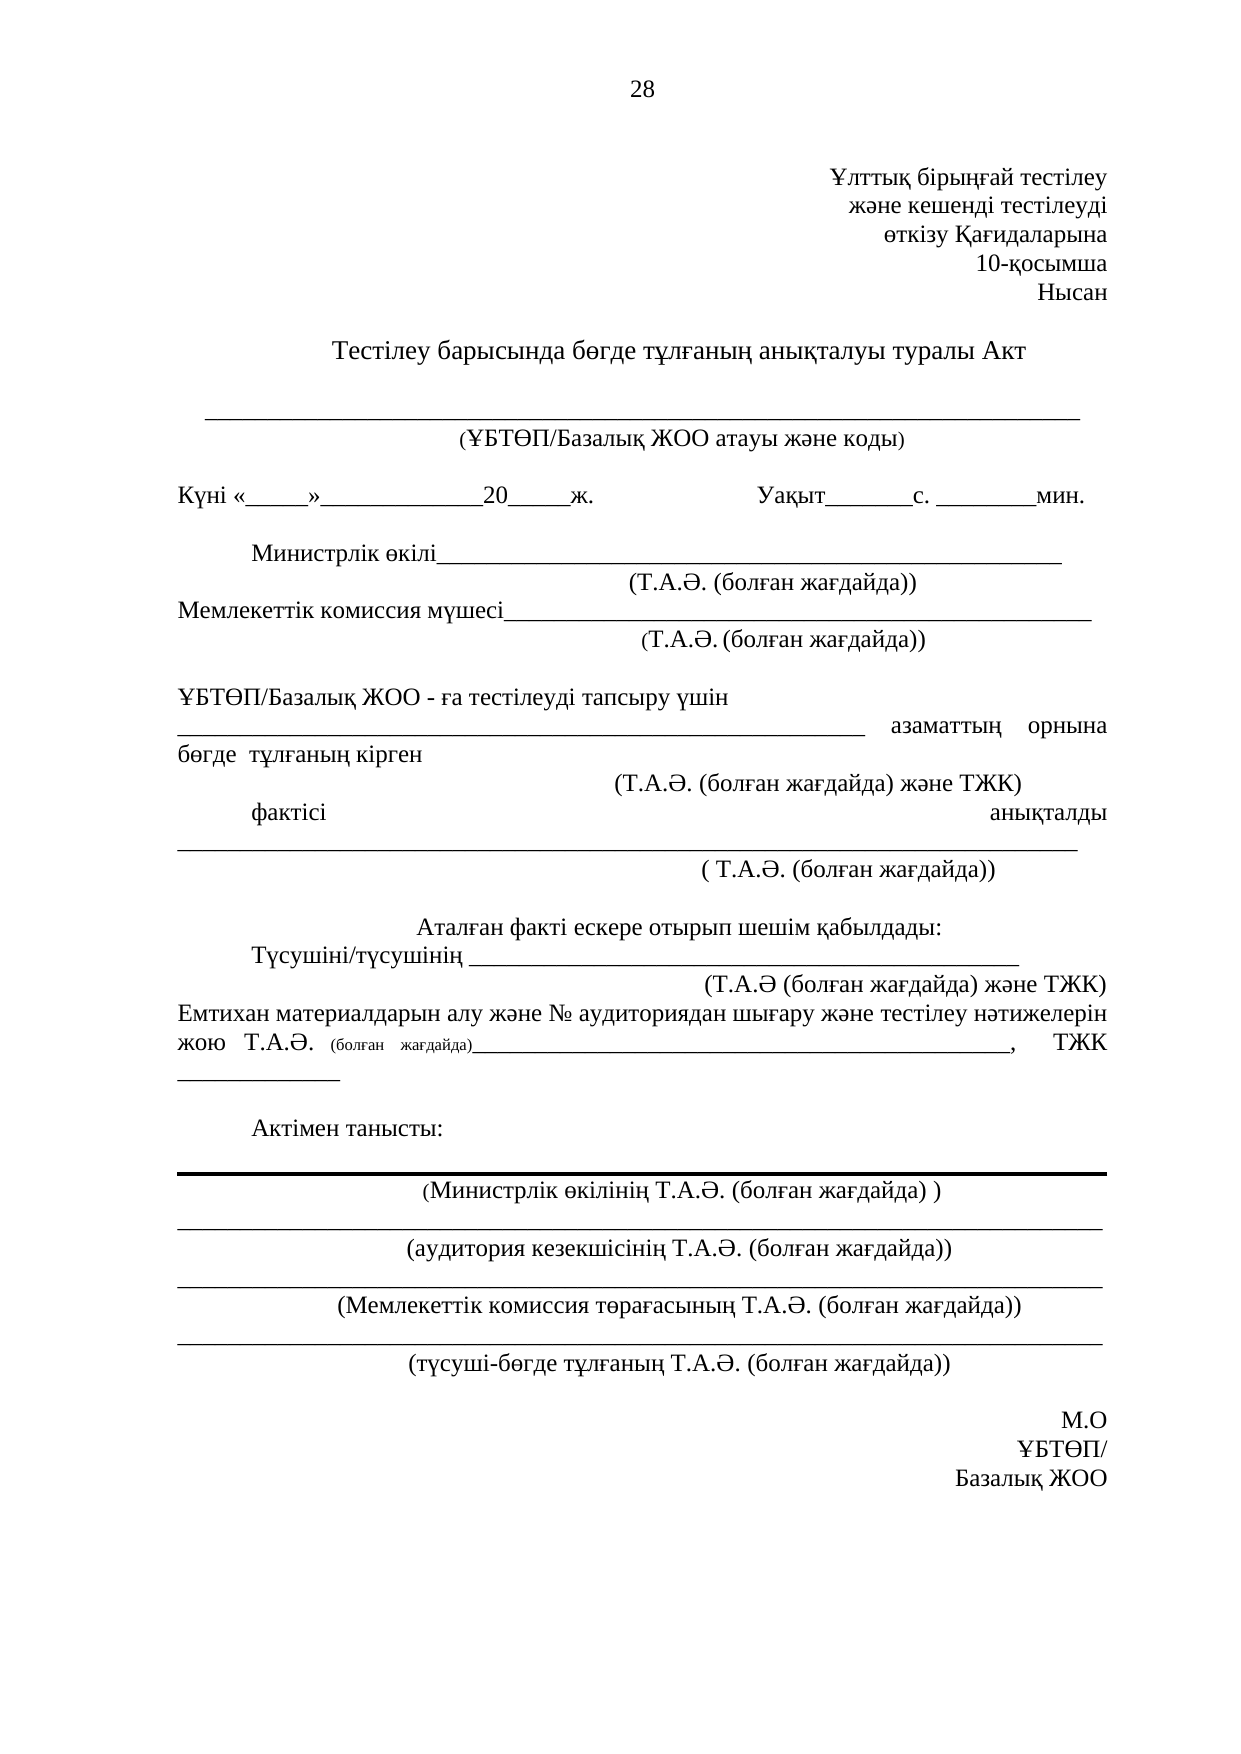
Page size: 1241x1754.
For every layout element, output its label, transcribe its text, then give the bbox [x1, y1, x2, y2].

text 10-қосымша [177, 248, 1107, 277]
text ______________________________________________________________________ [177, 394, 1107, 423]
text Ұлттық бірыңғай тестілеу [177, 162, 1107, 190]
text __________________________________________________________________________ [177, 1262, 1107, 1291]
text Түсушіні/түсушінің ____________________________________________ [177, 940, 1107, 969]
text (Т.А.Ә (болған жағдайда) және ТЖК) Емтихан материалдарын алу және № аудиториядан шығару және тестілеу нәтижелерін жою Т.А.Ә. (болған жағдайда)___________________________________________, ТЖК _____________ [177, 969, 1107, 1084]
text (Т.А.Ә. (болған жағдайда)) [222, 567, 1107, 595]
text М.О [177, 1406, 1107, 1434]
text (Т.А.Ә. (болған жағдайда) және ТЖК) [222, 768, 1107, 797]
text ҰБТӨП/Базалық ЖОО - ға тестілеуді тапсыру үшін [177, 682, 1107, 710]
text және кешенді тестілеуді [177, 190, 1107, 219]
text Мемлекеттік комиссия мүшесі_______________________________________________ [177, 595, 1107, 624]
text Аталған факті ескере отырып шешім қабылдады: [177, 912, 1107, 940]
text __________________________________________________________________________ [177, 1204, 1107, 1233]
text ҰБТӨП/ [177, 1434, 1107, 1463]
text (Т.А.Ә. (болған жағдайда)) [177, 624, 1107, 653]
text фактісі анықталды ________________________________________________________________________ [177, 797, 1107, 854]
text ( Т.А.Ә. (болған жағдайда)) [177, 854, 1107, 883]
text Нысан [177, 277, 1107, 305]
text Базалық ЖОО [177, 1463, 1107, 1492]
text Тестілеу барысында бөгде тұлғаның анықталуы туралы Акт [177, 334, 1107, 365]
text Күні «_____»_____________20_____ж. Уақыт_______с. ________мин. [177, 480, 1107, 509]
text __________________________________________________________________________ [177, 1319, 1107, 1348]
text (түсуші-бөгде тұлғаның Т.А.Ә. (болған жағдайда)) [177, 1348, 1107, 1377]
text _______________________________________________________ азаматтың орнына бөгде тұлғаның кірген [177, 710, 1107, 768]
text (аудитория кезекшісінің Т.А.Ә. (болған жағдайда)) [177, 1233, 1107, 1262]
text (Министрлік өкілінің Т.А.Ә. (болған жағдайда) ) [177, 1176, 1107, 1204]
text Министрлік өкілі__________________________________________________ [177, 538, 1107, 567]
text өткізу Қағидаларына [177, 219, 1107, 248]
text Актімен танысты: [177, 1113, 1107, 1142]
text (Мемлекеттік комиссия төрағасының Т.А.Ә. (болған жағдайда)) [177, 1291, 1107, 1319]
text (ҰБТӨП/Базалық ЖОО атауы және коды) [177, 423, 1107, 452]
